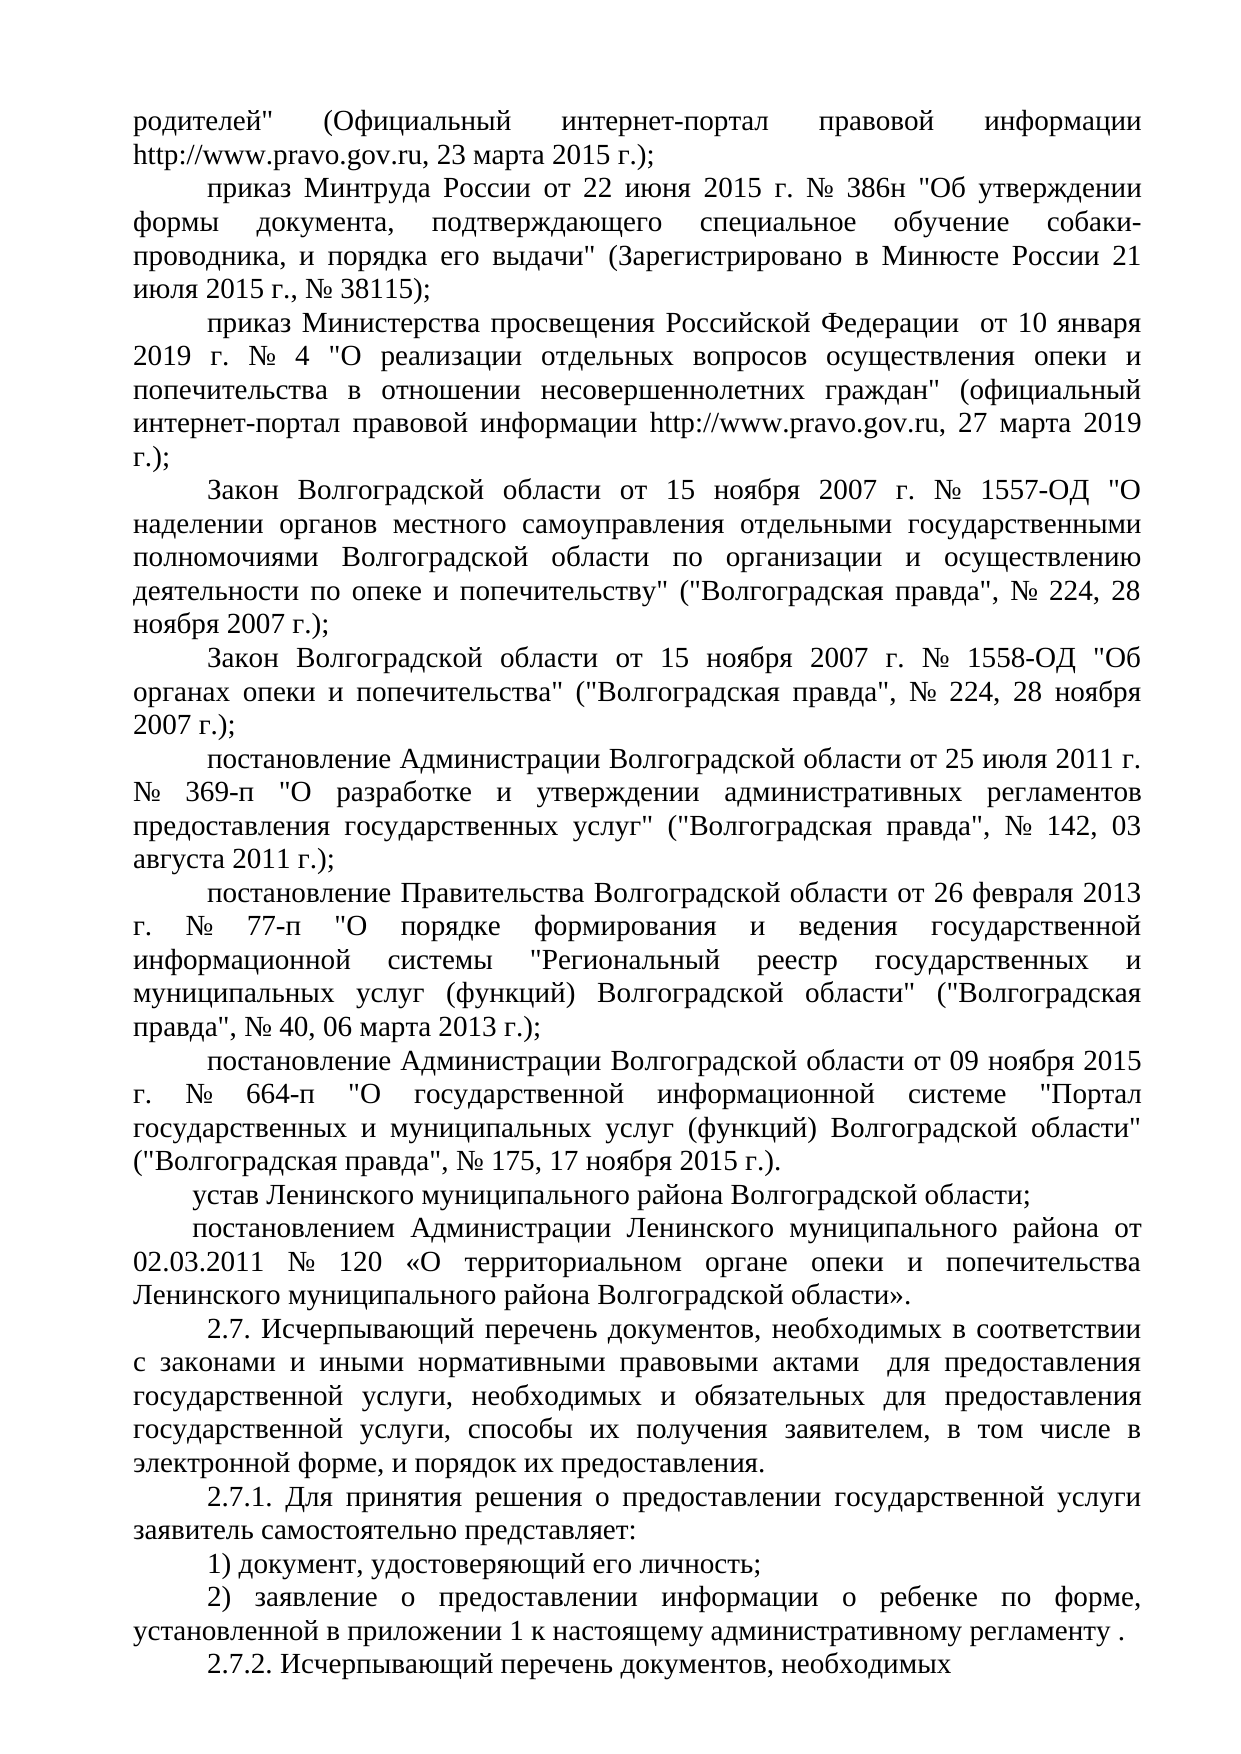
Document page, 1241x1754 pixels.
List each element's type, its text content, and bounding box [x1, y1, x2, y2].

text постановление Правительства Волгоградской области от 26 февраля . № 77-п "О порядке формирования и ведения государственной информационной системы "Региональный реестр государственных и муниципальных услуг (функций) Волгоградской области" ("Волгоградская правда", № 40, 06 марта .); [133, 875, 1142, 1043]
text 2.7.2. Исчерпывающий перечень документов, необходимых [133, 1646, 1142, 1680]
text постановление Администрации Волгоградской области от 25 июля . № 369-п "О разработке и утверждении административных регламентов предоставления государственных услуг" ("Волгоградская правда", № 142, 03 августа .); [133, 741, 1142, 875]
text устав Ленинского муниципального района Волгоградской области; [133, 1177, 1142, 1210]
text постановлением Администрации Ленинского муниципального района от 02.03.2011 № 120 «О территориальном органе опеки и попечительства Ленинского муниципального района Волгоградской области». [133, 1210, 1142, 1311]
text приказ Министерства просвещения Российской Федерации от 10 января . № 4 "О реализации отдельных вопросов осуществления опеки и попечительства в отношении несовершеннолетних граждан" (официальный интернет-портал правовой информации http://www.pravo.gov.ru, 27 марта 2019 г.); [133, 305, 1142, 472]
text Закон Волгоградской области от 15 ноября . № 1557-ОД "О наделении органов местного самоуправления отдельными государственными полномочиями Волгоградской области по организации и осуществлению деятельности по опеке и попечительству" ("Волгоградская правда", № 224, 28 ноября .); [133, 472, 1142, 640]
text 2.7. Исчерпывающий перечень документов, необходимых в соответствии с законами и иными нормативными правовыми актами для предоставления государственной услуги, необходимых и обязательных для предоставления государственной услуги, способы их получения заявителем, в том числе в электронной форме, и порядок их предоставления. [133, 1311, 1142, 1479]
text приказ Минтруда России от 22 июня . № 386н "Об утверждении формы документа, подтверждающего специальное обучение собаки-проводника, и порядка его выдачи" (Зарегистрировано в Минюсте России 21 июля ., № 38115); [133, 171, 1142, 305]
text 2) заявление о предоставлении информации о ребенке по форме, установленной в приложении 1 к настоящему административному регламенту . [133, 1579, 1142, 1646]
text 2.7.1. Для принятия решения о предоставлении государственной услуги заявитель самостоятельно представляет: [133, 1479, 1142, 1546]
text постановление Администрации Волгоградской области от 09 ноября . № 664-п "О государственной информационной системе "Портал государственных и муниципальных услуг (функций) Волгоградской области" ("Волгоградская правда", № 175, 17 ноября .). [133, 1043, 1142, 1177]
text Закон Волгоградской области от 15 ноября . № 1558-ОД "Об органах опеки и попечительства" ("Волгоградская правда", № 224, 28 ноября .); [133, 640, 1142, 741]
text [133, 103, 1142, 171]
text 1) документ, удостоверяющий его личность; [133, 1546, 1142, 1579]
